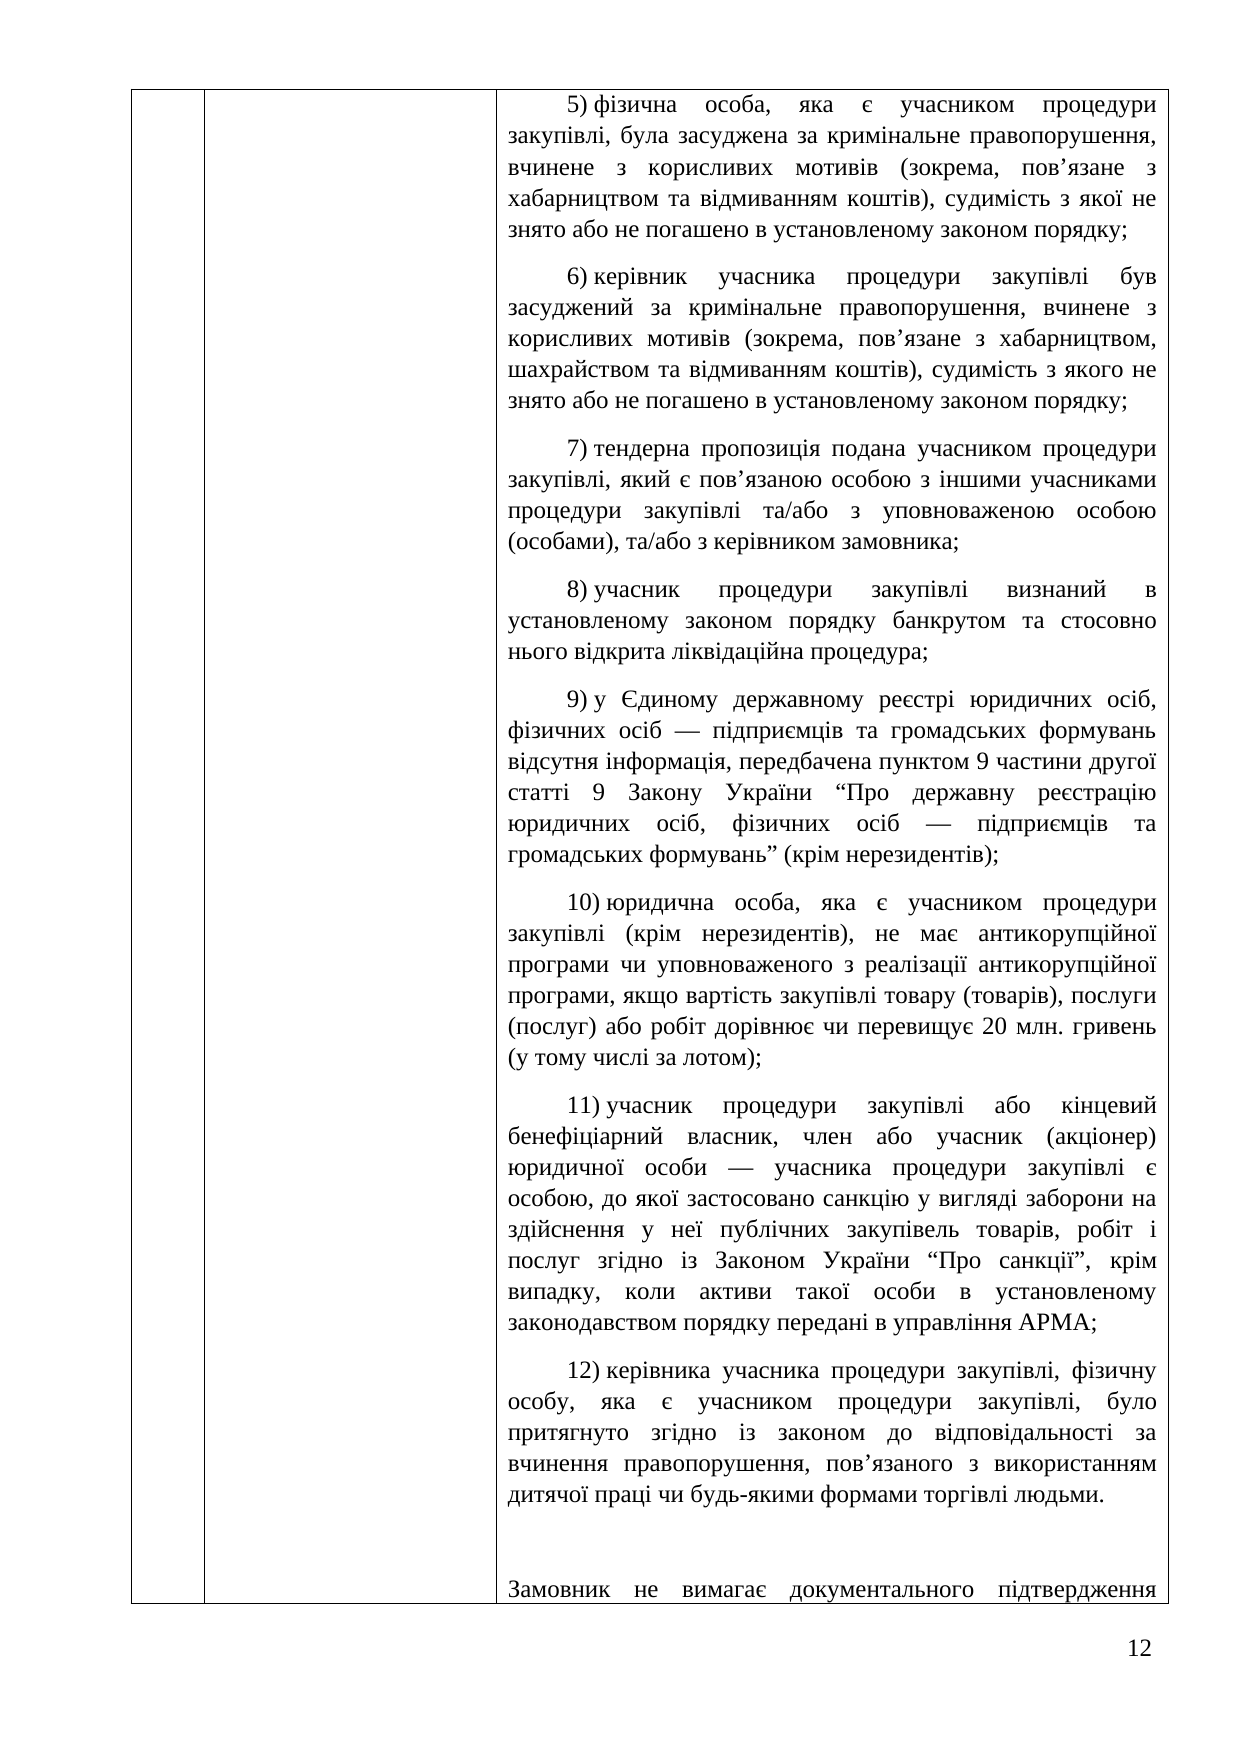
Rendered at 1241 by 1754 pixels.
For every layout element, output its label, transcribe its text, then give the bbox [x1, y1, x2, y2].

table_cell 5 [132, 90, 204, 1603]
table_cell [497, 90, 1168, 1603]
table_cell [205, 90, 496, 1603]
